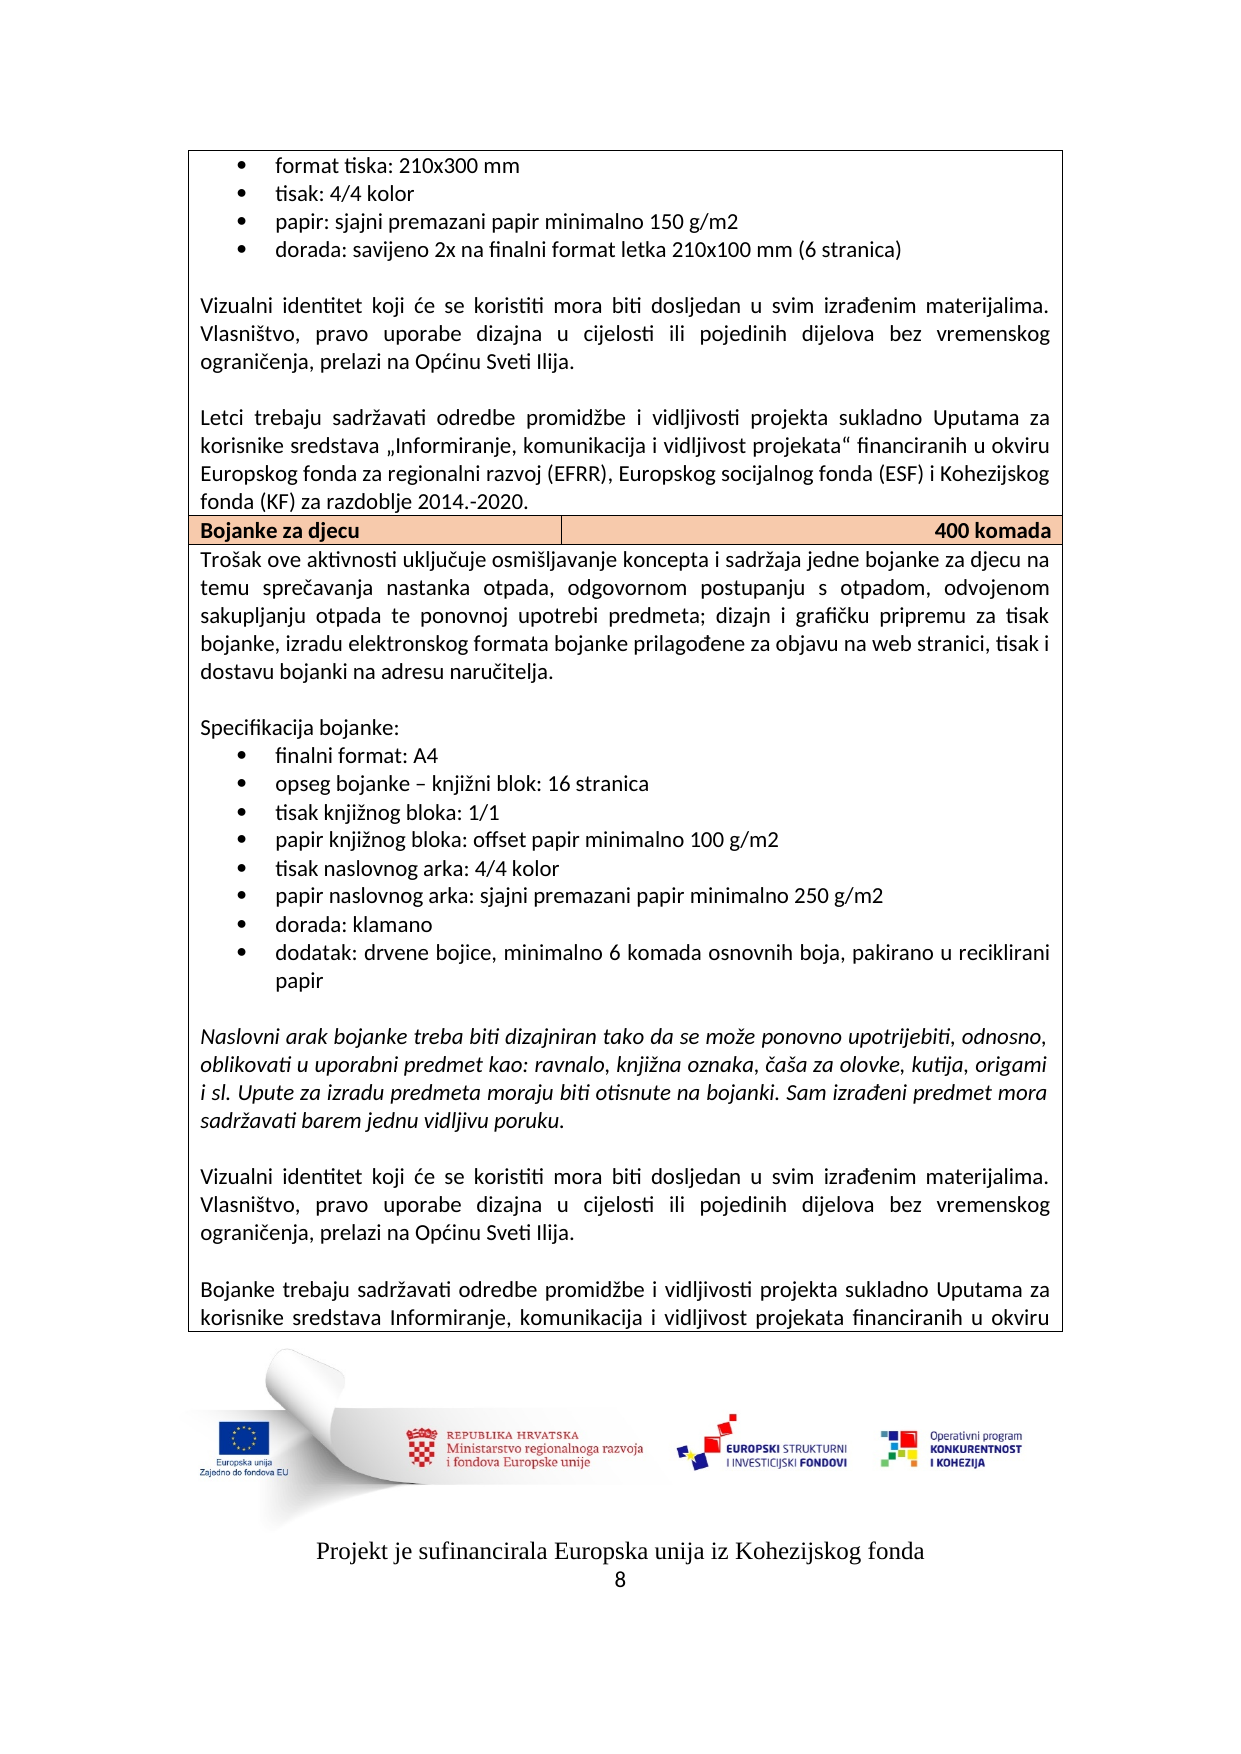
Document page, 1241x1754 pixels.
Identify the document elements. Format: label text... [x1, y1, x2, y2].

picture [177, 1348, 1064, 1536]
table_cell Bojanke za djecu [189, 516, 561, 544]
table_cell 400 komada [562, 516, 1062, 544]
